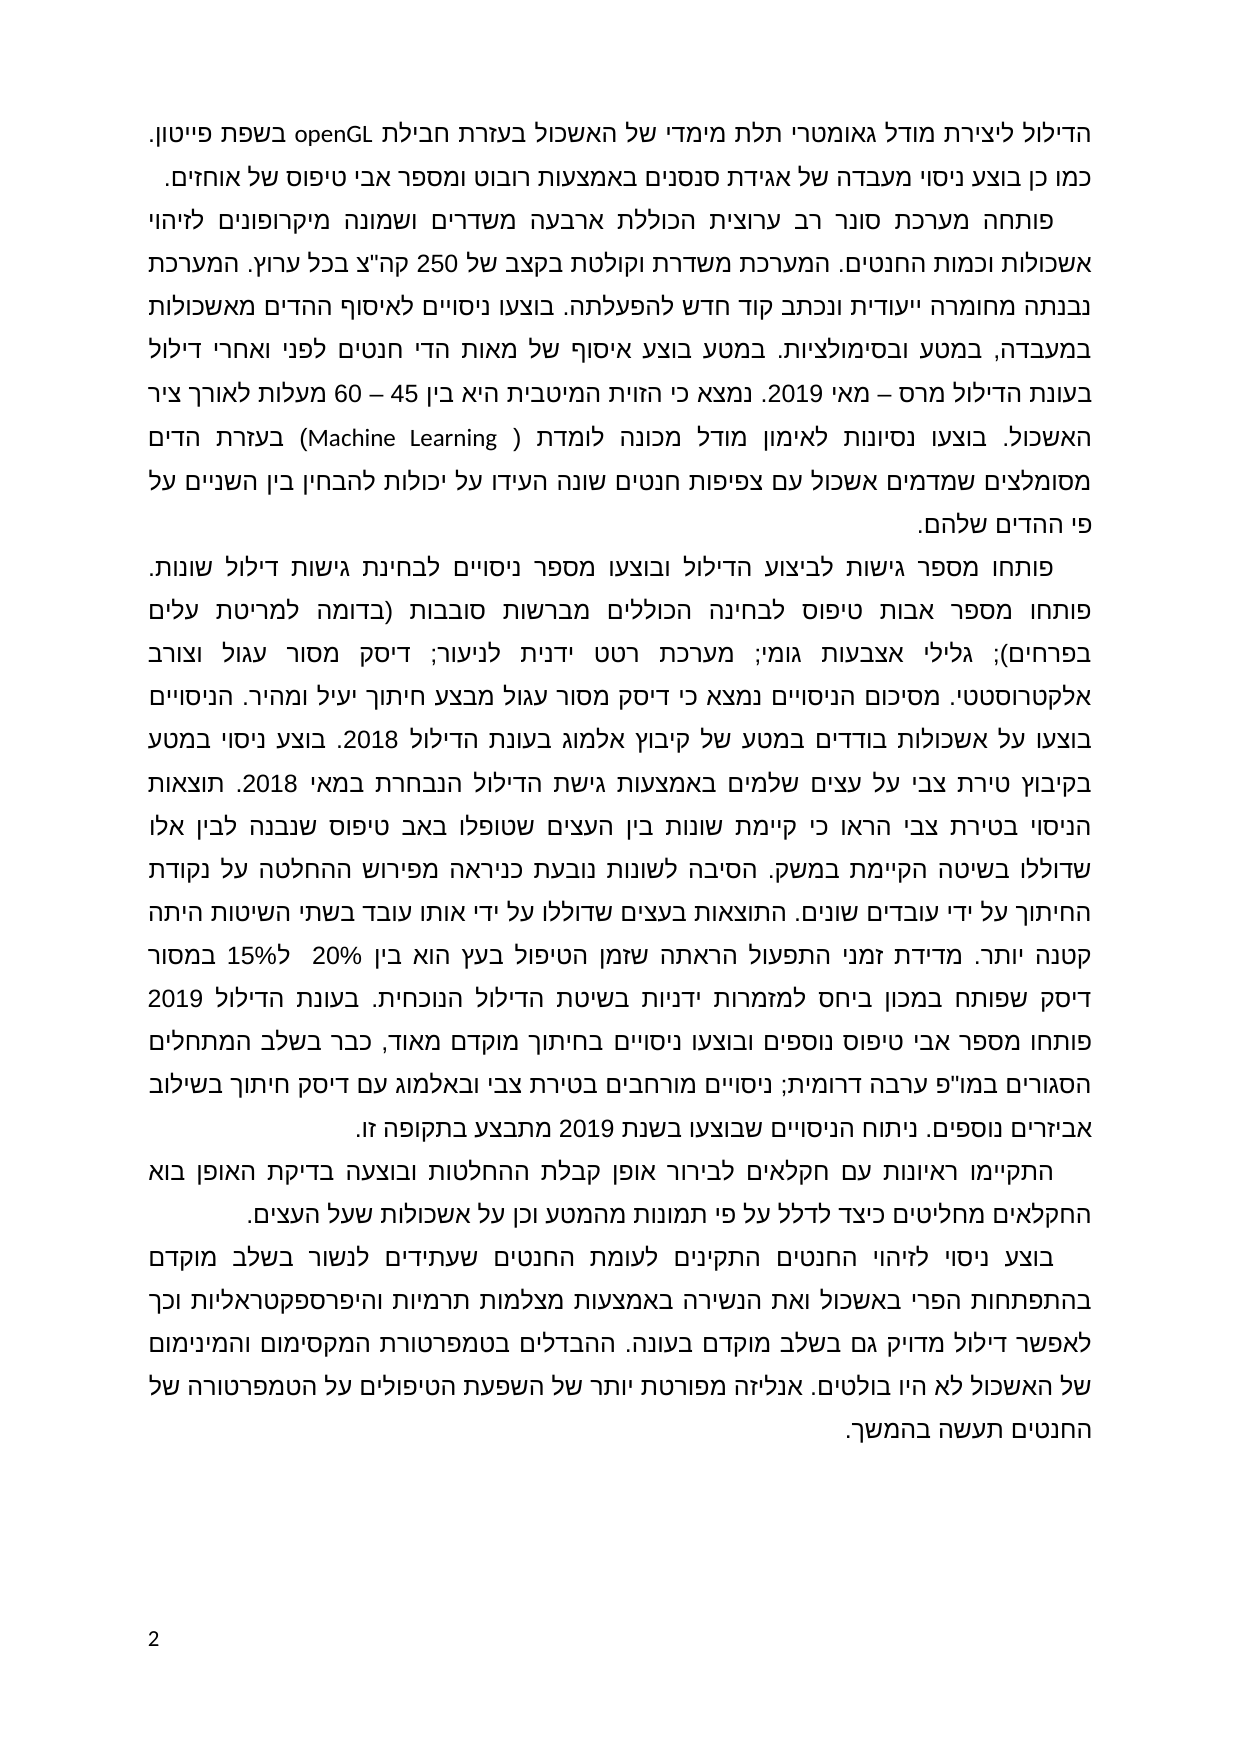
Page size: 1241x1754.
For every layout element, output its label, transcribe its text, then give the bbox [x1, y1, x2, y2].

text בוצע ניסוי לזיהוי החנטים התקינים לעומת החנטים שעתידים לנשור בשלב מוקדם בהתפתחות הפרי באשכול ואת הנשירה באמצעות מצלמות תרמיות והיפרספקטראליות וכך לאפשר דילול מדויק גם בשלב מוקדם בעונה. ההבדלים בטמפרטורת המקסימום והמינימום של האשכול לא היו בולטים. אנליזה מפורטת יותר של השפעת הטיפולים על הטמפרטורה של החנטים תעשה בהמשך. [148, 1243, 1092, 1444]
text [148, 118, 1092, 192]
text פותחו מספר גישות לביצוע הדילול ובוצעו מספר ניסויים לבחינת גישות דילול שונות. פותחו מספר אבות טיפוס לבחינה הכוללים מברשות סובבות (בדומה למריטת עלים בפרחים); גלילי אצבעות גומי; מערכת רטט ידנית לניעור; דיסק מסור עגול וצורב אלקטרוסטטי. מסיכום הניסויים נמצא כי דיסק מסור עגול מבצע חיתוך יעיל ומהיר. הניסויים בוצעו על אשכולות בודדים במטע של קיבוץ אלמוג בעונת הדילול 2018. בוצע ניסוי במטע בקיבוץ טירת צבי על עצים שלמים באמצעות גישת הדילול הנבחרת במאי 2018. תוצאות הניסוי בטירת צבי הראו כי קיימת שונות בין העצים שטופלו באב טיפוס שנבנה לבין אלו שדוללו בשיטה הקיימת במשק. הסיבה לשונות נובעת כניראה מפירוש ההחלטה על נקודת החיתוך על ידי עובדים שונים. התוצאות בעצים שדוללו על ידי אותו עובד בשתי השיטות היתה קטנה יותר. מדידת זמני התפעול הראתה שזמן הטיפול בעץ הוא בין 20% ל15% במסור דיסק שפותח במכון ביחס למזמרות ידניות בשיטת הדילול הנוכחית. בעונת הדילול 2019 פותחו מספר אבי טיפוס נוספים ובוצעו ניסויים בחיתוך מוקדם מאוד, כבר בשלב המתחלים הסגורים במו"פ ערבה דרומית; ניסויים מורחבים בטירת צבי ובאלמוג עם דיסק חיתוך בשילוב אביזרים נוספים. ניתוח הניסויים שבוצעו בשנת 2019 מתבצע בתקופה זו. [148, 553, 1092, 1142]
text התקיימו ראיונות עם חקלאים לבירור אופן קבלת ההחלטות ובוצעה בדיקת האופן בוא החקלאים מחליטים כיצד לדלל על פי תמונות מהמטע וכן על אשכולות שעל העצים. [148, 1157, 1092, 1228]
text פותחה מערכת סונר רב ערוצית הכוללת ארבעה משדרים ושמונה מיקרופונים לזיהוי אשכולות וכמות החנטים. המערכת משדרת וקולטת בקצב של 250 קה"צ בכל ערוץ. המערכת נבנתה מחומרה ייעודית ונכתב קוד חדש להפעלתה. בוצעו ניסויים לאיסוף ההדים מאשכולות במעבדה, במטע ובסימולציות. במטע בוצע איסוף של מאות הדי חנטים לפני ואחרי דילול בעונת הדילול מרס – מאי 2019. נמצא כי הזוית המיטבית היא בין 45 – 60 מעלות לאורך ציר האשכול. בוצעו נסיונות לאימון מודל מכונה לומדת ( Machine Learning) בעזרת הדים מסומלצים שמדמים אשכול עם צפיפות חנטים שונה העידו על יכולות להבחין בין השניים על פי ההדים שלהם. [148, 206, 1092, 538]
